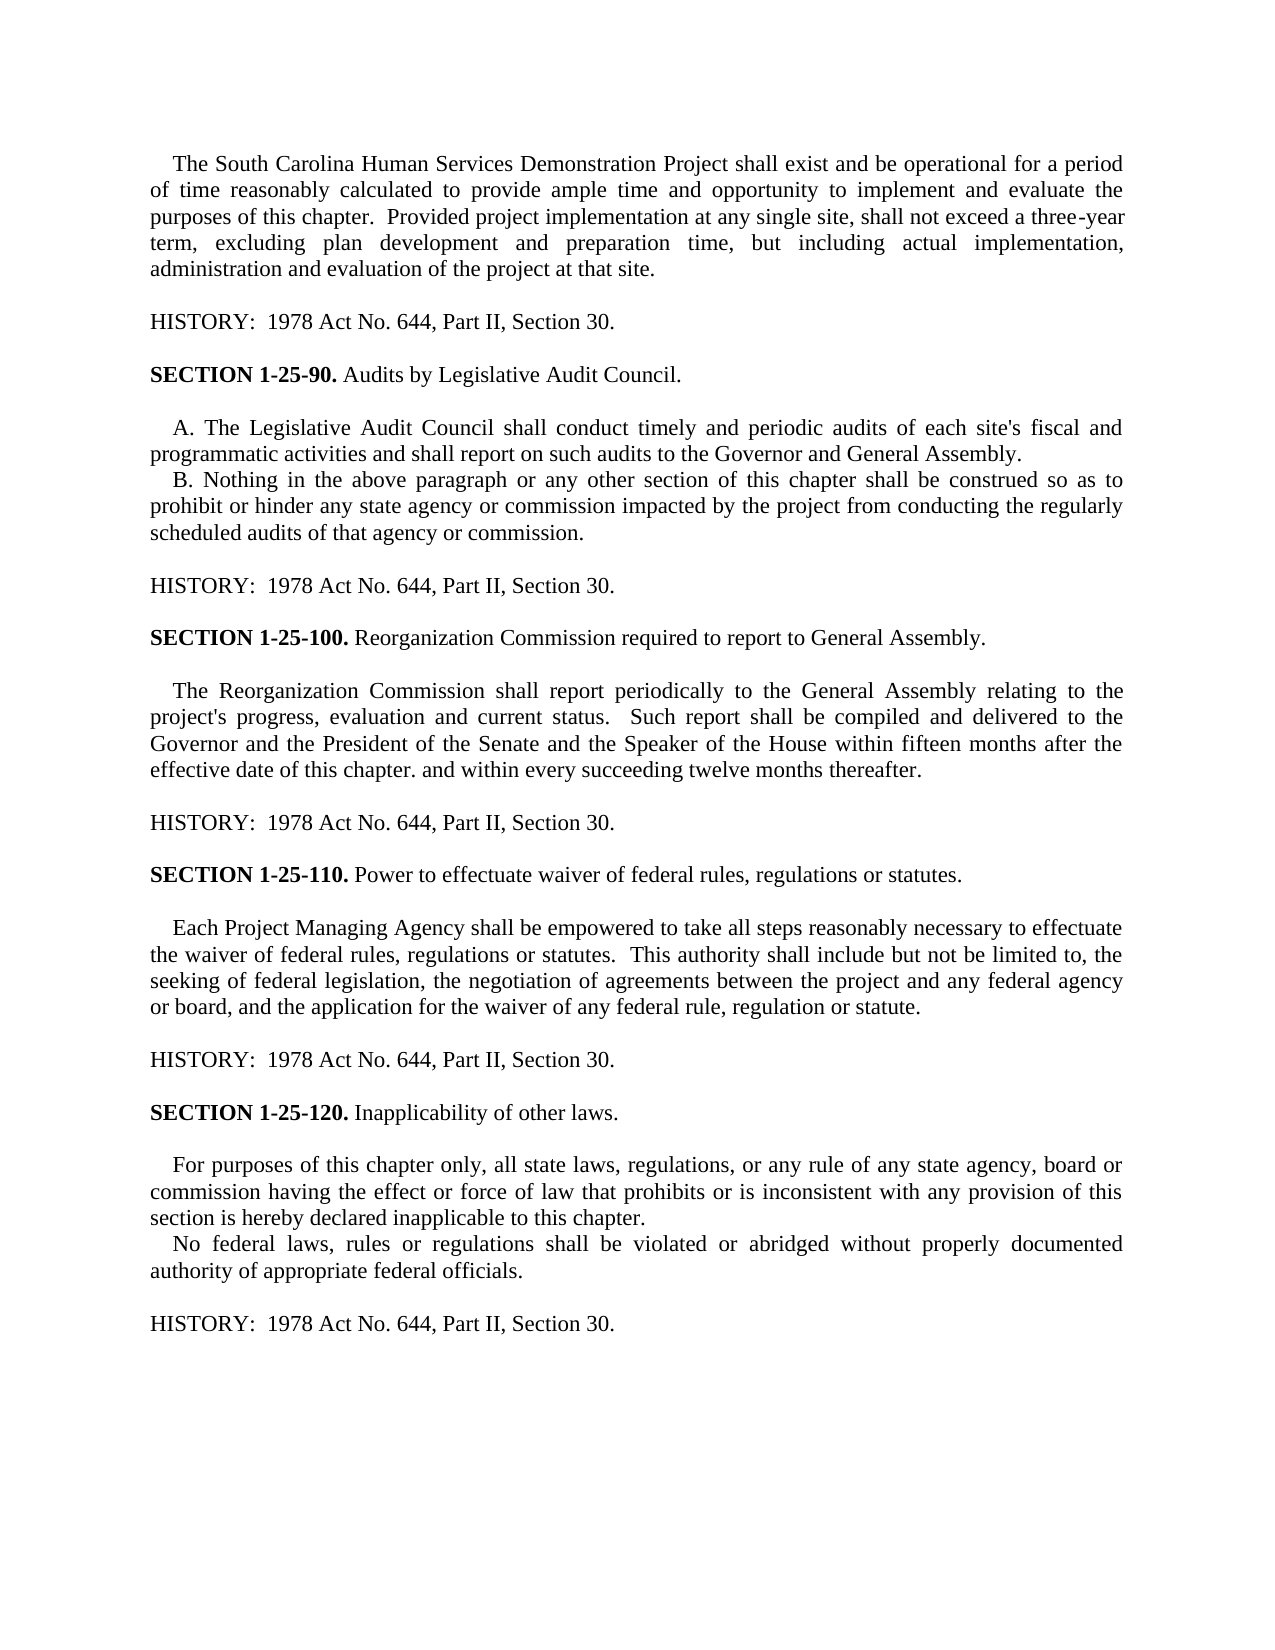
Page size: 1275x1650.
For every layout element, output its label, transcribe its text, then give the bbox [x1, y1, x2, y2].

text HISTORY: 1978 Act No. 644, Part II, Section 30. [150, 1309, 1125, 1336]
text The South Carolina Human Services Demonstration Project shall exist and be operational for a period of time reasonably calculated to provide ample time and opportunity to implement and evaluate the purposes of this chapter. Provided project implementation at any single site, shall not exceed a three-year term, excluding plan development and preparation time, but including actual implementation, administration and evaluation of the project at that site. [150, 150, 1125, 282]
text HISTORY: 1978 Act No. 644, Part II, Section 30. [150, 572, 1125, 598]
text The Reorganization Commission shall report periodically to the General Assembly relating to the project's progress, evaluation and current status. Such report shall be compiled and delivered to the Governor and the President of the Senate and the Speaker of the House within fifteen months after the effective date of this chapter. and within every succeeding twelve months thereafter. [150, 677, 1125, 782]
text SECTION 1-25-100. Reorganization Commission required to report to General Assembly. [150, 624, 1125, 651]
text HISTORY: 1978 Act No. 644, Part II, Section 30. [150, 1046, 1125, 1072]
text SECTION 1-25-110. Power to effectuate waiver of federal rules, regulations or statutes. [150, 862, 1125, 888]
text A. The Legislative Audit Council shall conduct timely and periodic audits of each site's fiscal and programmatic activities and shall report on such audits to the Governor and General Assembly. [150, 413, 1125, 466]
text HISTORY: 1978 Act No. 644, Part II, Section 30. [150, 809, 1125, 835]
text No federal laws, rules or regulations shall be violated or abridged without properly documented authority of appropriate federal officials. [150, 1231, 1125, 1283]
text HISTORY: 1978 Act No. 644, Part II, Section 30. [150, 308, 1125, 334]
text B. Nothing in the above paragraph or any other section of this chapter shall be construed so as to prohibit or hinder any state agency or commission impacted by the project from conducting the regularly scheduled audits of that agency or commission. [150, 466, 1125, 545]
text Each Project Managing Agency shall be empowered to take all steps reasonably necessary to effectuate the waiver of federal rules, regulations or statutes. This authority shall include but not be limited to, the seeking of federal legislation, the negotiation of agreements between the project and any federal agency or board, and the application for the waiver of any federal rule, regulation or statute. [150, 914, 1125, 1020]
text SECTION 1-25-120. Inapplicability of other laws. [150, 1099, 1125, 1125]
text SECTION 1-25-90. Audits by Legislative Audit Council. [150, 361, 1125, 387]
text For purposes of this chapter only, all state laws, regulations, or any rule of any state agency, board or commission having the effect or force of law that prohibits or is inconsistent with any provision of this section is hereby declared inapplicable to this chapter. [150, 1151, 1125, 1231]
